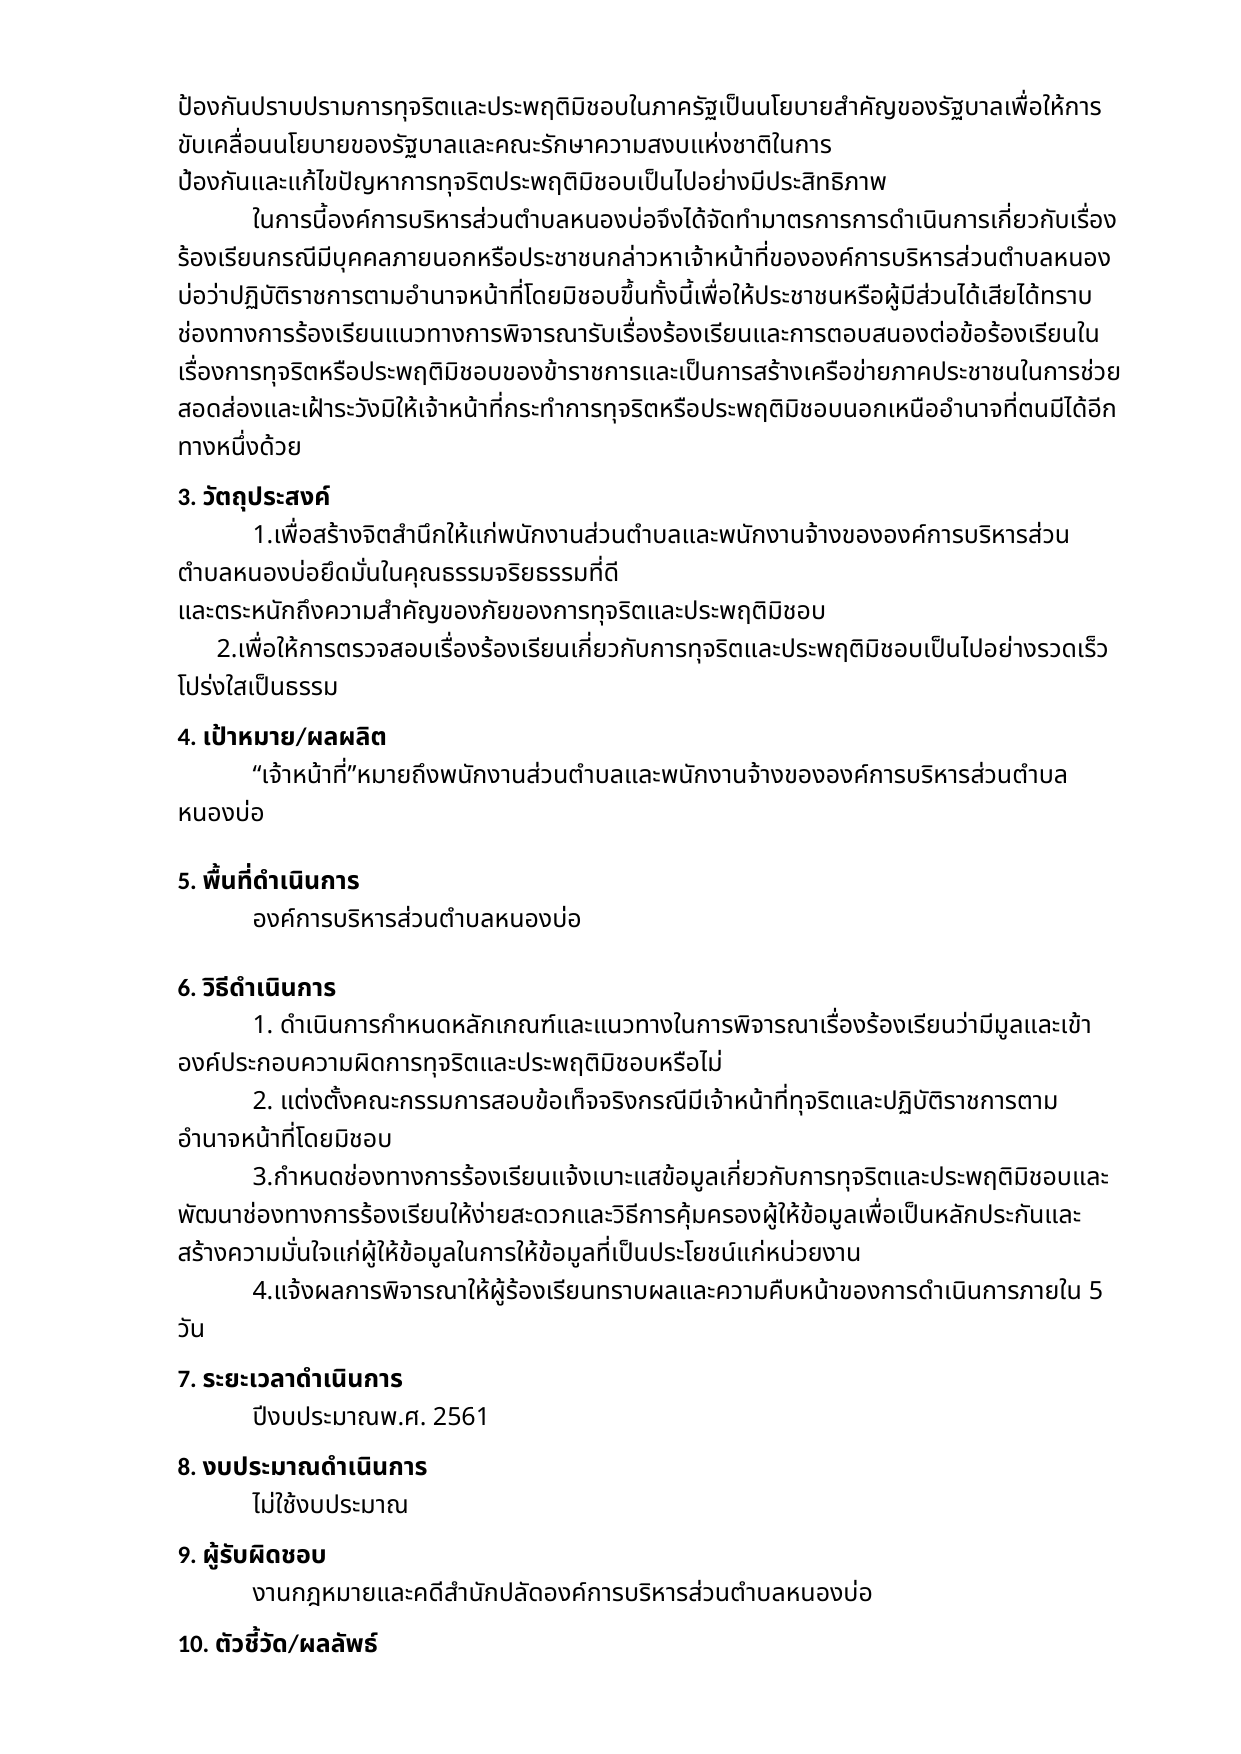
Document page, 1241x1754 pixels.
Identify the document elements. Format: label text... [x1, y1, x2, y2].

text 5. พื้นที่ดำเนินการ [177, 863, 1122, 901]
text ปีงบประมาณพ.ศ. 2561 [177, 1399, 1122, 1437]
text 8. งบประมาณดำเนินการ [177, 1449, 1122, 1487]
text 1. ดำเนินการกำหนดหลักเกณฑ์และแนวทางในการพิจารณาเรื่องร้องเรียนว่ามีมูลและเข้าองค์ประกอบความผิดการทุจริตและประพฤติมิชอบหรือไม่ [177, 1007, 1122, 1083]
text และตระหนักถึงความสำคัญของภัยของการทุจริตและประพฤติมิชอบ [177, 593, 1122, 631]
text ป้องกันและแก้ไขปัญหาการทุจริตประพฤติมิชอบเป็นไปอย่างมีประสิทธิภาพ [177, 164, 1122, 202]
text ไม่ใช้งบประมาณ [177, 1487, 1122, 1525]
text 6. วิธีดำเนินการ [177, 969, 1122, 1007]
text 9. ผู้รับผิดชอบ [177, 1537, 1122, 1575]
text 2. แต่งตั้งคณะกรรมการสอบข้อเท็จจริงกรณีมีเจ้าหน้าที่ทุจริตและปฏิบัติราชการตามอำนาจหน้าที่โดยมิชอบ [177, 1083, 1122, 1159]
text 4. เป้าหมาย/ผลผลิต [177, 719, 1122, 757]
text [177, 89, 1122, 164]
text 10. ตัวชี้วัด/ผลลัพธ์ [177, 1625, 1122, 1663]
text 3.กำหนดช่องทางการร้องเรียนแจ้งเบาะแสข้อมูลเกี่ยวกับการทุจริตและประพฤติมิชอบและพัฒนาช่องทางการร้องเรียนให้ง่ายสะดวกและวิธีการคุ้มครองผู้ให้ข้อมูลเพื่อเป็นหลักประกันและสร้างความมั่นใจแก่ผู้ให้ข้อมูลในการให้ข้อมูลที่เป็นประโยชน์แก่หน่วยงาน [177, 1159, 1122, 1272]
text 3. วัตถุประสงค์ [177, 479, 1122, 517]
text งานกฎหมายและคดีสำนักปลัดองค์การบริหารส่วนตำบลหนองบ่อ [177, 1575, 1122, 1613]
text “เจ้าหน้าที่”หมายถึงพนักงานส่วนตำบลและพนักงานจ้างขององค์การบริหารส่วนตำบลหนองบ่อ [177, 757, 1122, 833]
text ในการนี้องค์การบริหารส่วนตำบลหนองบ่อจึงได้จัดทำมาตรการการดำเนินการเกี่ยวกับเรื่องร้องเรียนกรณีมีบุคคลภายนอกหรือประชาชนกล่าวหาเจ้าหน้าที่ขององค์การบริหารส่วนตำบลหนองบ่อว่าปฏิบัติราชการตามอำนาจหน้าที่โดยมิชอบขึ้นทั้งนี้เพื่อให้ประชาชนหรือผู้มีส่วนได้เสียได้ทราบช่องทางการร้องเรียนแนวทางการพิจารณารับเรื่องร้องเรียนและการตอบสนองต่อข้อร้องเรียนในเรื่องการทุจริตหรือประพฤติมิชอบของข้าราชการและเป็นการสร้างเครือข่ายภาคประชาชนในการช่วยสอดส่องและเฝ้าระวังมิให้เจ้าหน้าที่กระทำการทุจริตหรือประพฤติมิชอบนอกเหนืออำนาจที่ตนมีได้อีกทางหนึ่งด้วย [177, 202, 1122, 467]
text 1.เพื่อสร้างจิตสำนึกให้แก่พนักงานส่วนตำบลและพนักงานจ้างขององค์การบริหารส่วนตำบลหนองบ่อยึดมั่นในคุณธรรมจริยธรรมที่ดี [177, 517, 1122, 593]
text 4.แจ้งผลการพิจารณาให้ผู้ร้องเรียนทราบผลและความคืบหน้าของการดำเนินการภายใน 5 วัน [177, 1272, 1122, 1348]
text 2.เพื่อให้การตรวจสอบเรื่องร้องเรียนเกี่ยวกับการทุจริตและประพฤติมิชอบเป็นไปอย่างรวดเร็วโปร่งใสเป็นธรรม [177, 631, 1122, 707]
text องค์การบริหารส่วนตำบลหนองบ่อ [177, 901, 1122, 939]
text 7. ระยะเวลาดำเนินการ [177, 1361, 1122, 1399]
